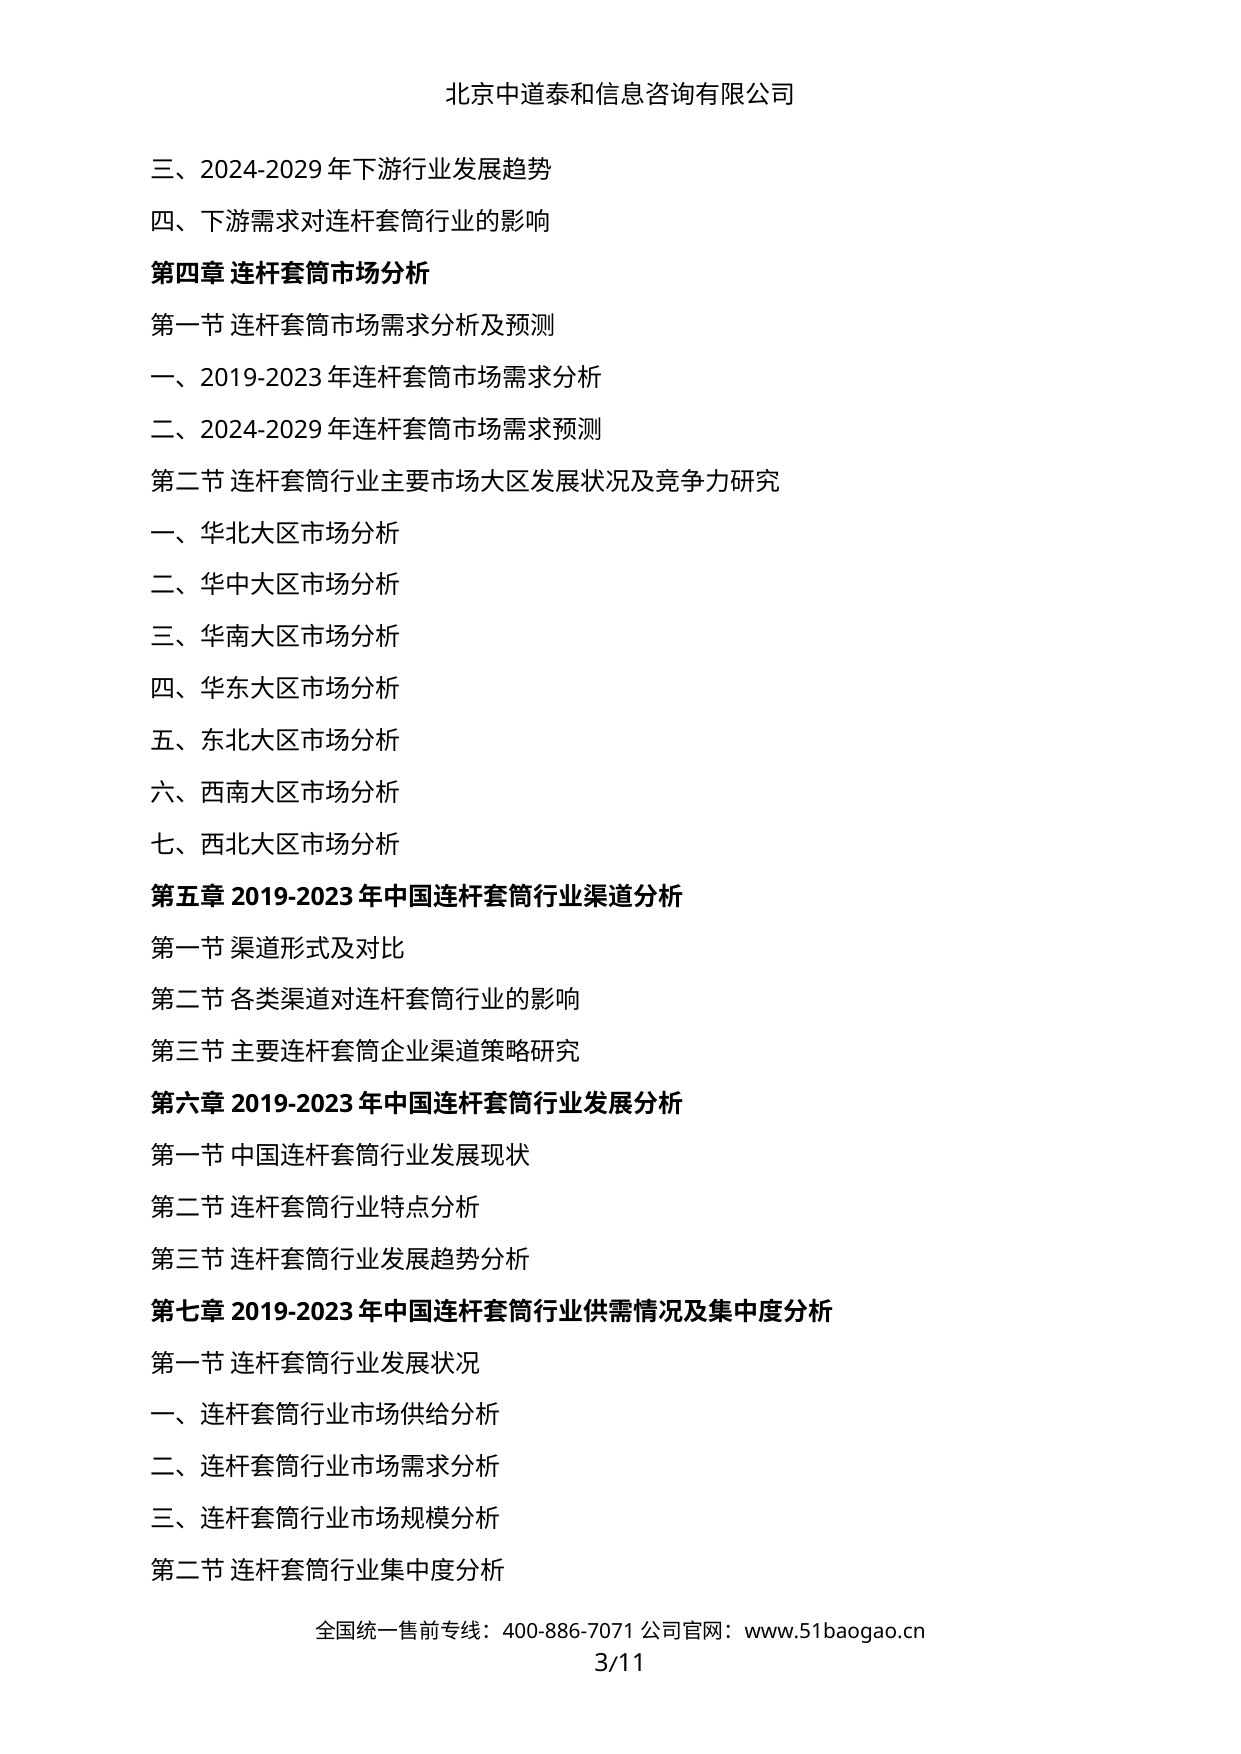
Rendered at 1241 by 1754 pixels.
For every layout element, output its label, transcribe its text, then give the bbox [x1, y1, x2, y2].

text 二、2024-2029年连杆套筒市场需求预测 [150, 409, 1090, 446]
text 第二节 连杆套筒行业特点分析 [150, 1187, 1090, 1224]
text 第三节 主要连杆套筒企业渠道策略研究 [150, 1032, 1090, 1068]
text 第六章 2019-2023年中国连杆套筒行业发展分析 [150, 1084, 1090, 1120]
text 一、2019-2023年连杆套筒市场需求分析 [150, 357, 1090, 394]
text 三、连杆套筒行业市场规模分析 [150, 1499, 1090, 1535]
text 第二节 连杆套筒行业主要市场大区发展状况及竞争力研究 [150, 461, 1090, 497]
text 五、东北大区市场分析 [150, 721, 1090, 757]
text 第三节 连杆套筒行业发展趋势分析 [150, 1239, 1090, 1276]
text 第五章 2019-2023年中国连杆套筒行业渠道分析 [150, 876, 1090, 912]
text 二、华中大区市场分析 [150, 565, 1090, 601]
text 第四章 连杆套筒市场分析 [150, 254, 1090, 290]
text 第二节 连杆套筒行业集中度分析 [150, 1551, 1090, 1587]
text 第七章 2019-2023年中国连杆套筒行业供需情况及集中度分析 [150, 1291, 1090, 1327]
text 一、连杆套筒行业市场供给分析 [150, 1395, 1090, 1431]
text 一、华北大区市场分析 [150, 513, 1090, 549]
text 四、华东大区市场分析 [150, 669, 1090, 705]
text 三、2024-2029年下游行业发展趋势 [150, 150, 1090, 186]
text 四、下游需求对连杆套筒行业的影响 [150, 202, 1090, 238]
text 三、华南大区市场分析 [150, 617, 1090, 653]
text 六、西南大区市场分析 [150, 772, 1090, 809]
text 第二节 各类渠道对连杆套筒行业的影响 [150, 980, 1090, 1016]
text 第一节 连杆套筒行业发展状况 [150, 1343, 1090, 1379]
text 第一节 连杆套筒市场需求分析及预测 [150, 306, 1090, 342]
text 第一节 中国连杆套筒行业发展现状 [150, 1136, 1090, 1172]
text 第一节 渠道形式及对比 [150, 928, 1090, 964]
text 七、西北大区市场分析 [150, 824, 1090, 861]
text 二、连杆套筒行业市场需求分析 [150, 1447, 1090, 1483]
